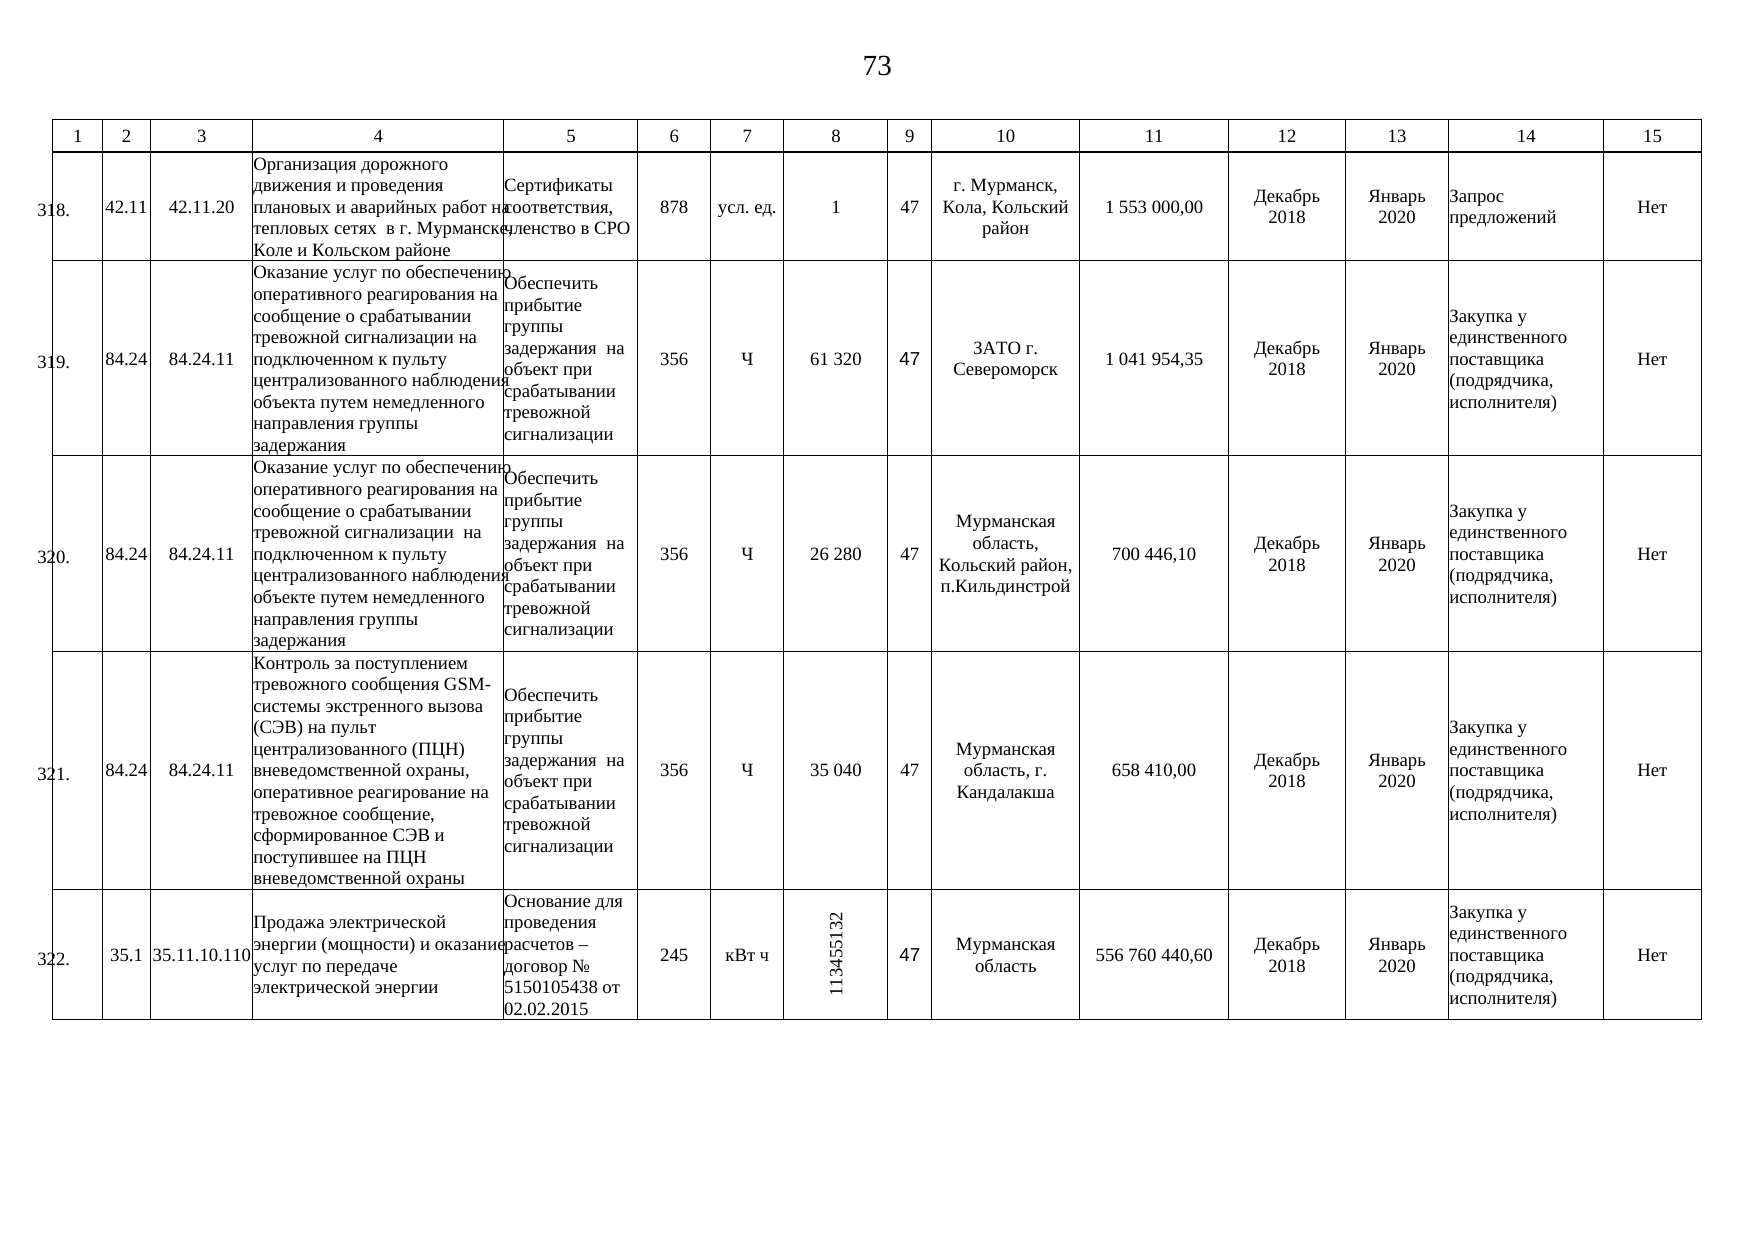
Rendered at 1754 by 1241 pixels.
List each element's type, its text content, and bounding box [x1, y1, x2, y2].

table_header 13 [1346, 120, 1448, 151]
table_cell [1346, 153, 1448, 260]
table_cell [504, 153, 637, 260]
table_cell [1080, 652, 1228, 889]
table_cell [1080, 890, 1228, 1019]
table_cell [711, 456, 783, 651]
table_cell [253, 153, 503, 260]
table_header 9 [888, 120, 931, 151]
table_header 8 [784, 120, 887, 151]
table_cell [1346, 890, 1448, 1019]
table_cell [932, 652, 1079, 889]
table_header 14 [1449, 120, 1603, 151]
table_header 6 [638, 120, 710, 151]
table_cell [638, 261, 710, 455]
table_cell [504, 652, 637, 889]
table_header 1 [53, 120, 102, 151]
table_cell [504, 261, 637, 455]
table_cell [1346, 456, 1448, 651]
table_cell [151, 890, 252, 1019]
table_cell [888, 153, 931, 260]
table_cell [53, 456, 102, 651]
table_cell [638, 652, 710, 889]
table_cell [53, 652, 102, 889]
table_header 3 [151, 120, 252, 151]
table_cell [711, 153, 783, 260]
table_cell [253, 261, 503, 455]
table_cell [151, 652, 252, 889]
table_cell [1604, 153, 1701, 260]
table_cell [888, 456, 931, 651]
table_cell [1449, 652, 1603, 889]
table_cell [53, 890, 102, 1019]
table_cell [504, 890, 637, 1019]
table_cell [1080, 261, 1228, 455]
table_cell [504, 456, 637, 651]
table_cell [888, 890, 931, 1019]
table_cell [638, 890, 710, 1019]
table_header 12 [1229, 120, 1345, 151]
table_header 15 [1604, 120, 1701, 151]
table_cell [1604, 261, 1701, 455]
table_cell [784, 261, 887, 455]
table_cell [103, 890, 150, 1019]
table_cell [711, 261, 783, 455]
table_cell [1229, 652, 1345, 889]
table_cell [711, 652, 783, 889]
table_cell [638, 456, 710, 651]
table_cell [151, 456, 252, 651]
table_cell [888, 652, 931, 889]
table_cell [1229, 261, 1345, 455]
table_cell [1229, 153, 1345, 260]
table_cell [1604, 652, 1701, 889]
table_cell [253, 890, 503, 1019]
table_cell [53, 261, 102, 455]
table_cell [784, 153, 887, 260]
table_header 5 [504, 120, 637, 151]
table_header 4 [253, 120, 503, 151]
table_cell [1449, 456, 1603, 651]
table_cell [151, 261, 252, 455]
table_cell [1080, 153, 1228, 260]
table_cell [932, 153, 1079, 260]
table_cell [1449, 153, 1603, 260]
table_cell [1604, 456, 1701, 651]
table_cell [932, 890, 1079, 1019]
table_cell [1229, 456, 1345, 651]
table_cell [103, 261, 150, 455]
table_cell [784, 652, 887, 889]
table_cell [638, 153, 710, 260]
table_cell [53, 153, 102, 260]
table_header 10 [932, 120, 1079, 151]
table_header 2 [103, 120, 150, 151]
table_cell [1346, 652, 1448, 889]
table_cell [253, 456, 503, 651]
table_header 11 [1080, 120, 1228, 151]
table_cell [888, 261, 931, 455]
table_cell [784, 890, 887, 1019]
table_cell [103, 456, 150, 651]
table_header 7 [711, 120, 783, 151]
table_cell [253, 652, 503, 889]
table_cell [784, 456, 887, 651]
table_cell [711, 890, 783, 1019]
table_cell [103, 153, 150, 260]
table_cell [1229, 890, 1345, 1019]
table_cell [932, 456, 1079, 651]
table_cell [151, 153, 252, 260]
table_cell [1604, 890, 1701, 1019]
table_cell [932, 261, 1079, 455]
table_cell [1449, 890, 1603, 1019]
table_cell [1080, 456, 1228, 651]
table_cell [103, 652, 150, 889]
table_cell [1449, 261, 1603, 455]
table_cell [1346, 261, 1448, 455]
